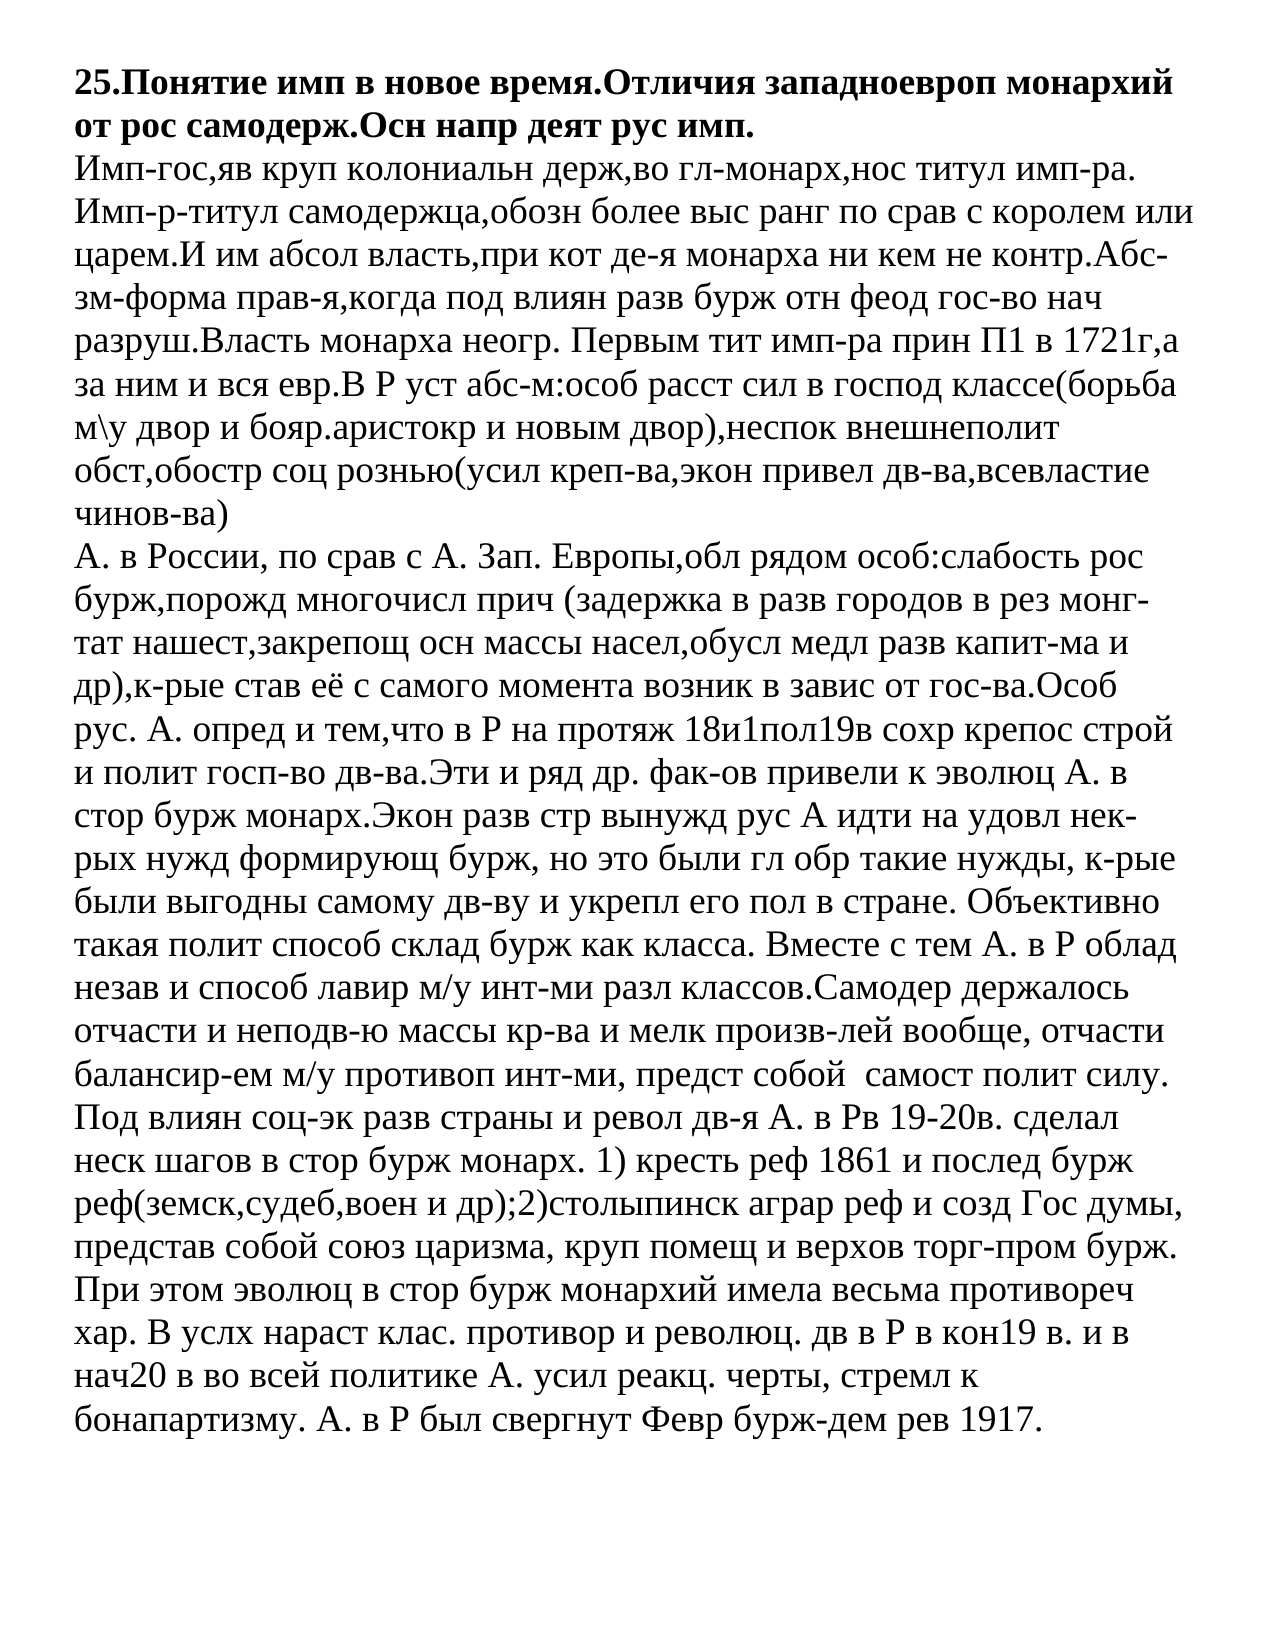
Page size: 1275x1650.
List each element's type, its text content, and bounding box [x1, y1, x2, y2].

text Под влиян соц-эк разв страны и револ дв-я А. в Рв 19-20в. сделал неск шагов в стор бурж монарх. 1) кресть реф 1861 и послед бурж реф(земск,судеб,воен и др);2)столыпинск аграр реф и созд Гос думы, представ собой союз царизма, круп помещ и верхов торг-пром бурж. При этом эволюц в стор бурж монархий имела весьма противореч хар. В услх нараст клас. противор и революц. дв в Р в кон19 в. и в нач20 в во всей политике А. усил реакц. черты, стремл к бонапартизму. А. в Р был свергнут Февр бурж-дем рев 1917. [74, 1094, 1186, 1439]
text А. в России, по срав с А. Зап. Европы,обл рядом особ:слабость рос бурж,порожд многочисл прич (задержка в разв городов в рез монг-тат нашест,закрепощ осн массы насел,обусл медл разв капит-ма и др),к-рые став её с самого момента возник в завис от гос-ва.Особ рус. А. опред и тем,что в Р на протяж 18и1пол19в сохр крепос строй и полит госп-во дв-ва.Эти и ряд др. фак-ов привели к эволюц А. в стор бурж монарх.Экон разв стр вынужд рус А идти на удовл нек-рых нужд формирующ бурж, но это были гл обр такие нужды, к-рые были выгодны самому дв-ву и укрепл его пол в стране. Объективно такая полит способ склад бурж как класса. Вместе с тем А. в Р облад незав и способ лавир м/у инт-ми разл классов.Самодер держалось отчасти и неподв-ю массы кр-ва и мелк произв-лей вообще, отчасти балансир-ем м/у противоп инт-ми, предст собой самост полит силу. [74, 533, 1186, 1094]
text 25.Понятие имп в новое время.Отличия западноевроп монархий от рос самодерж.Осн напр деят рус имп. [74, 59, 1216, 145]
text Имп-гос,яв круп колониальн держ,во гл-монарх,нос титул имп-ра. Имп-р-титул самодержца,обозн более выс ранг по срав с королем или царем.И им абсол власть,при кот де-я монарха ни кем не контр.Абс-зм-форма прав-я,когда под влиян разв бурж отн феод гос-во нач разруш.Власть монарха неогр. Первым тит имп-ра прин П1 в 1721г,а за ним и вся евр.В Р уст абс-м:особ расст сил в господ классе(борьба м\у двор и бояр.аристокр и новым двор),неспок внешнеполит обст,обостр соц рознью(усил креп-ва,экон привел дв-ва,всевластие чинов-ва) [74, 145, 1216, 533]
